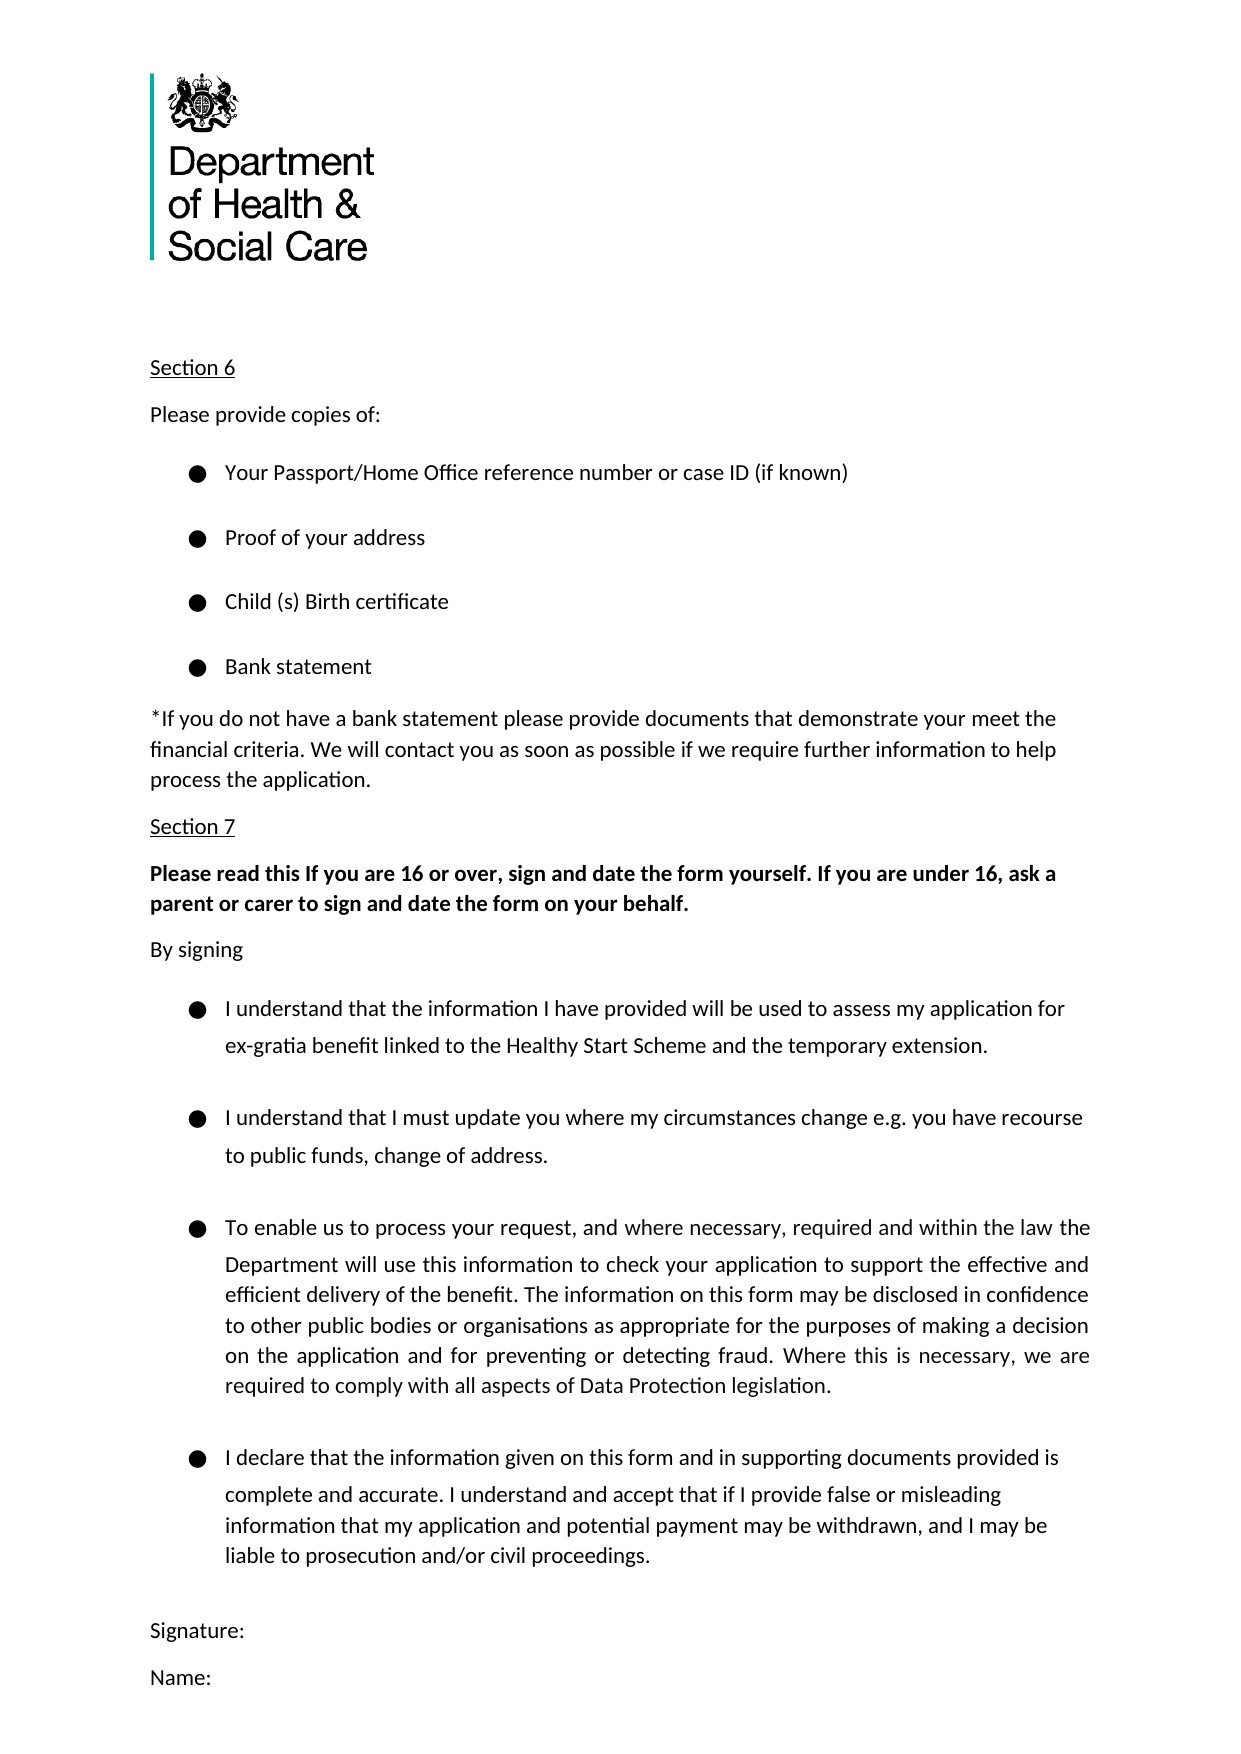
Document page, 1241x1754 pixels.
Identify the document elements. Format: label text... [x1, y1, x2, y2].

list I understand that the information I have provided will be used to assess my application for ex-gratia benefit linked to the Healthy Start Scheme and the temporary extension. [187, 983, 1067, 1059]
text By signing [150, 936, 1103, 964]
text Section 6 [150, 353, 1103, 381]
list Proof of your address [187, 511, 1103, 558]
picture [150, 73, 374, 261]
subtitle Please read this If you are 16 or over, sign and date the form yourself. If you are under 16, ask a parent or carer to sign and date the form on your behalf. [150, 859, 1059, 917]
list Child (s) Birth certificate [187, 576, 1103, 623]
text Signature: [150, 1616, 245, 1644]
text Name: [150, 1663, 245, 1691]
list Bank statement [187, 640, 1103, 687]
list I understand that I must update you where my circumstances change e.g. you have recourse to public funds, change of address. [187, 1092, 1084, 1169]
text *If you do not have a bank statement please provide documents that demonstrate your meet the financial criteria. We will contact you as soon as possible if we require further information to help process the application. [150, 704, 1058, 793]
text Section 7 [150, 812, 1103, 840]
list I declare that the information given on this form and in supporting documents provided is complete and accurate. I understand and accept that if I provide false or misleading information that my application and potential payment may be withdrawn, and I may be liable to prosecution and/or civil proceedings. [187, 1431, 1061, 1569]
text Please provide copies of: [150, 400, 1103, 428]
list Your Passport/Home Office reference number or case ID (if known) [187, 447, 1103, 494]
list To enable us to process your request, and where necessary, required and within the law the Department will use this information to check your application to support the effective and efficient delivery of the benefit. The information on this form may be disclosed in confidence to other public bodies or organisations as appropriate for the purposes of making a decision on the application and for preventing or detecting fraud. Where this is necessary, we are required to comply with all aspects of Data Protection legislation. [187, 1201, 1091, 1399]
